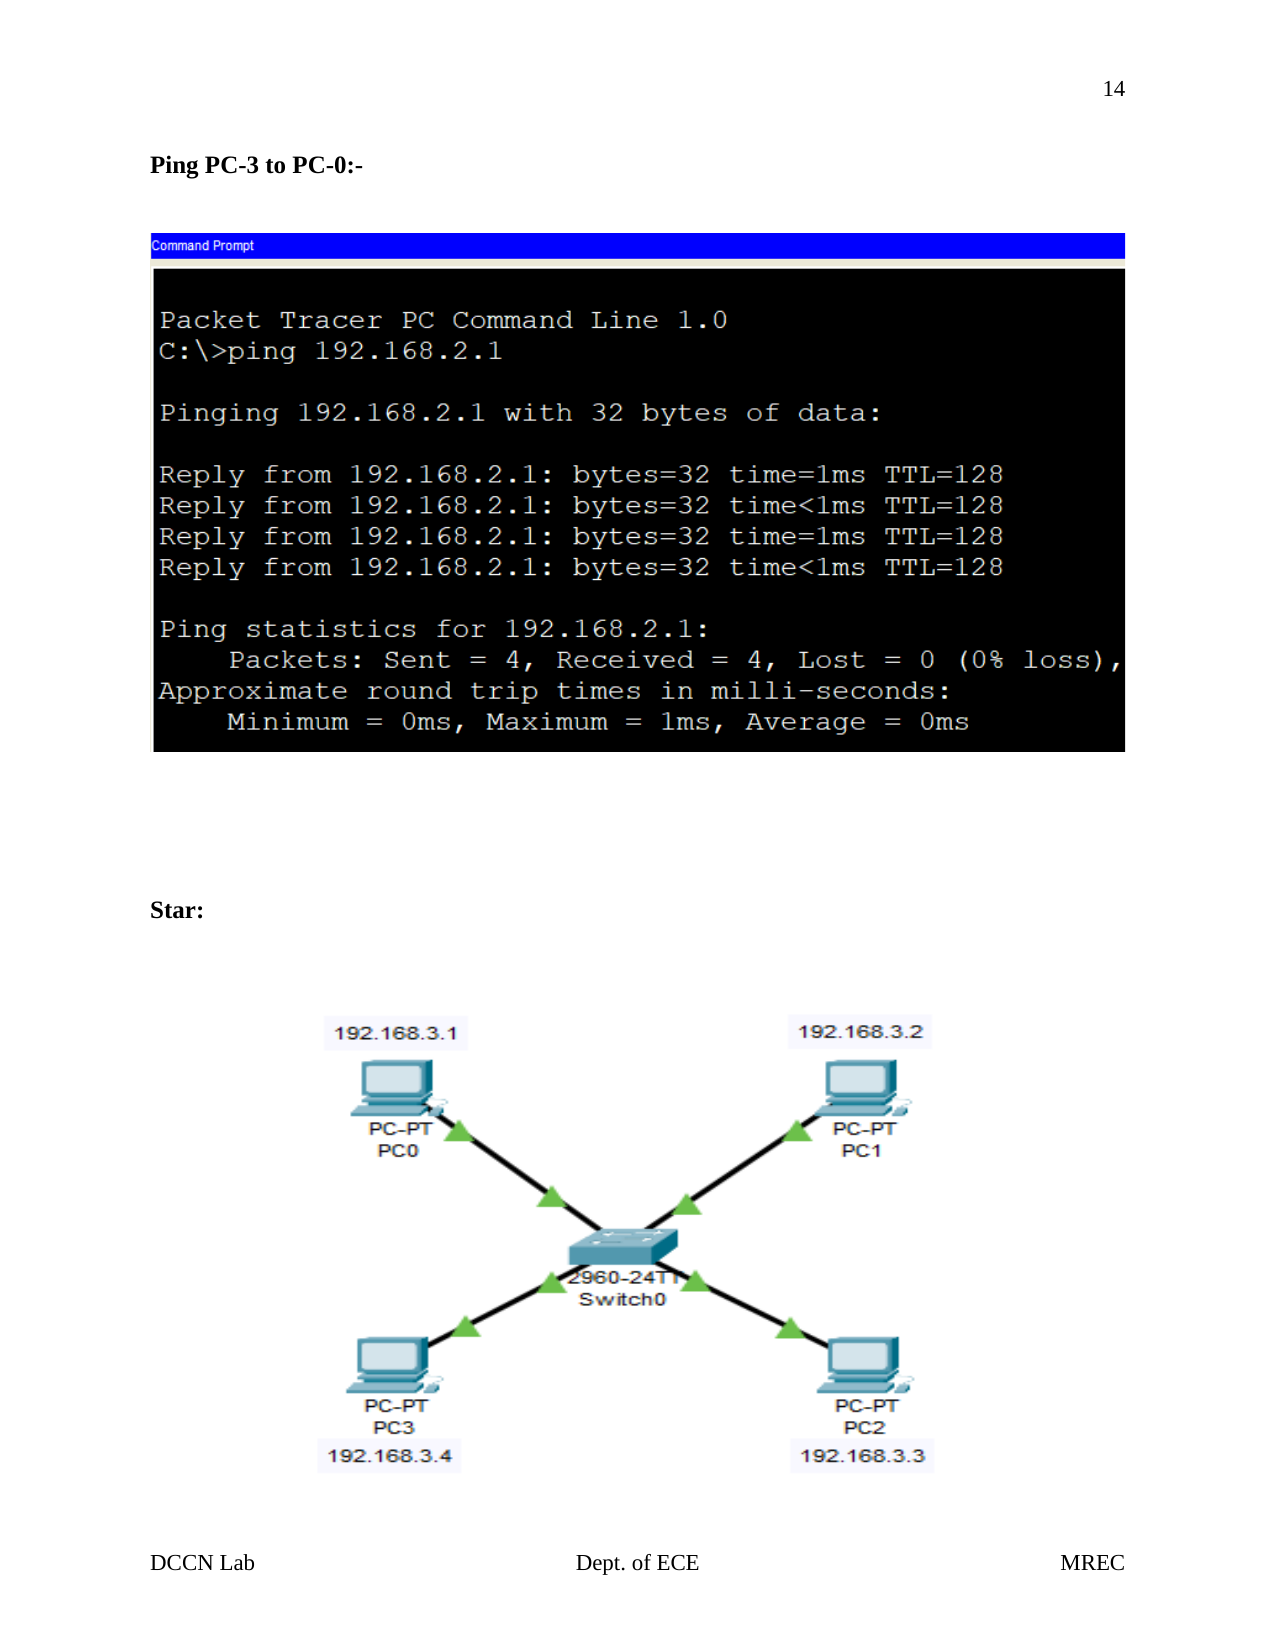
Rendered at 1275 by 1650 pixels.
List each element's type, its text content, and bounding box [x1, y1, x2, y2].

text Star: [150, 895, 1125, 924]
picture [316, 1010, 959, 1478]
picture [150, 233, 1125, 752]
text Ping PC-3 to PC-0:- [150, 150, 1125, 179]
